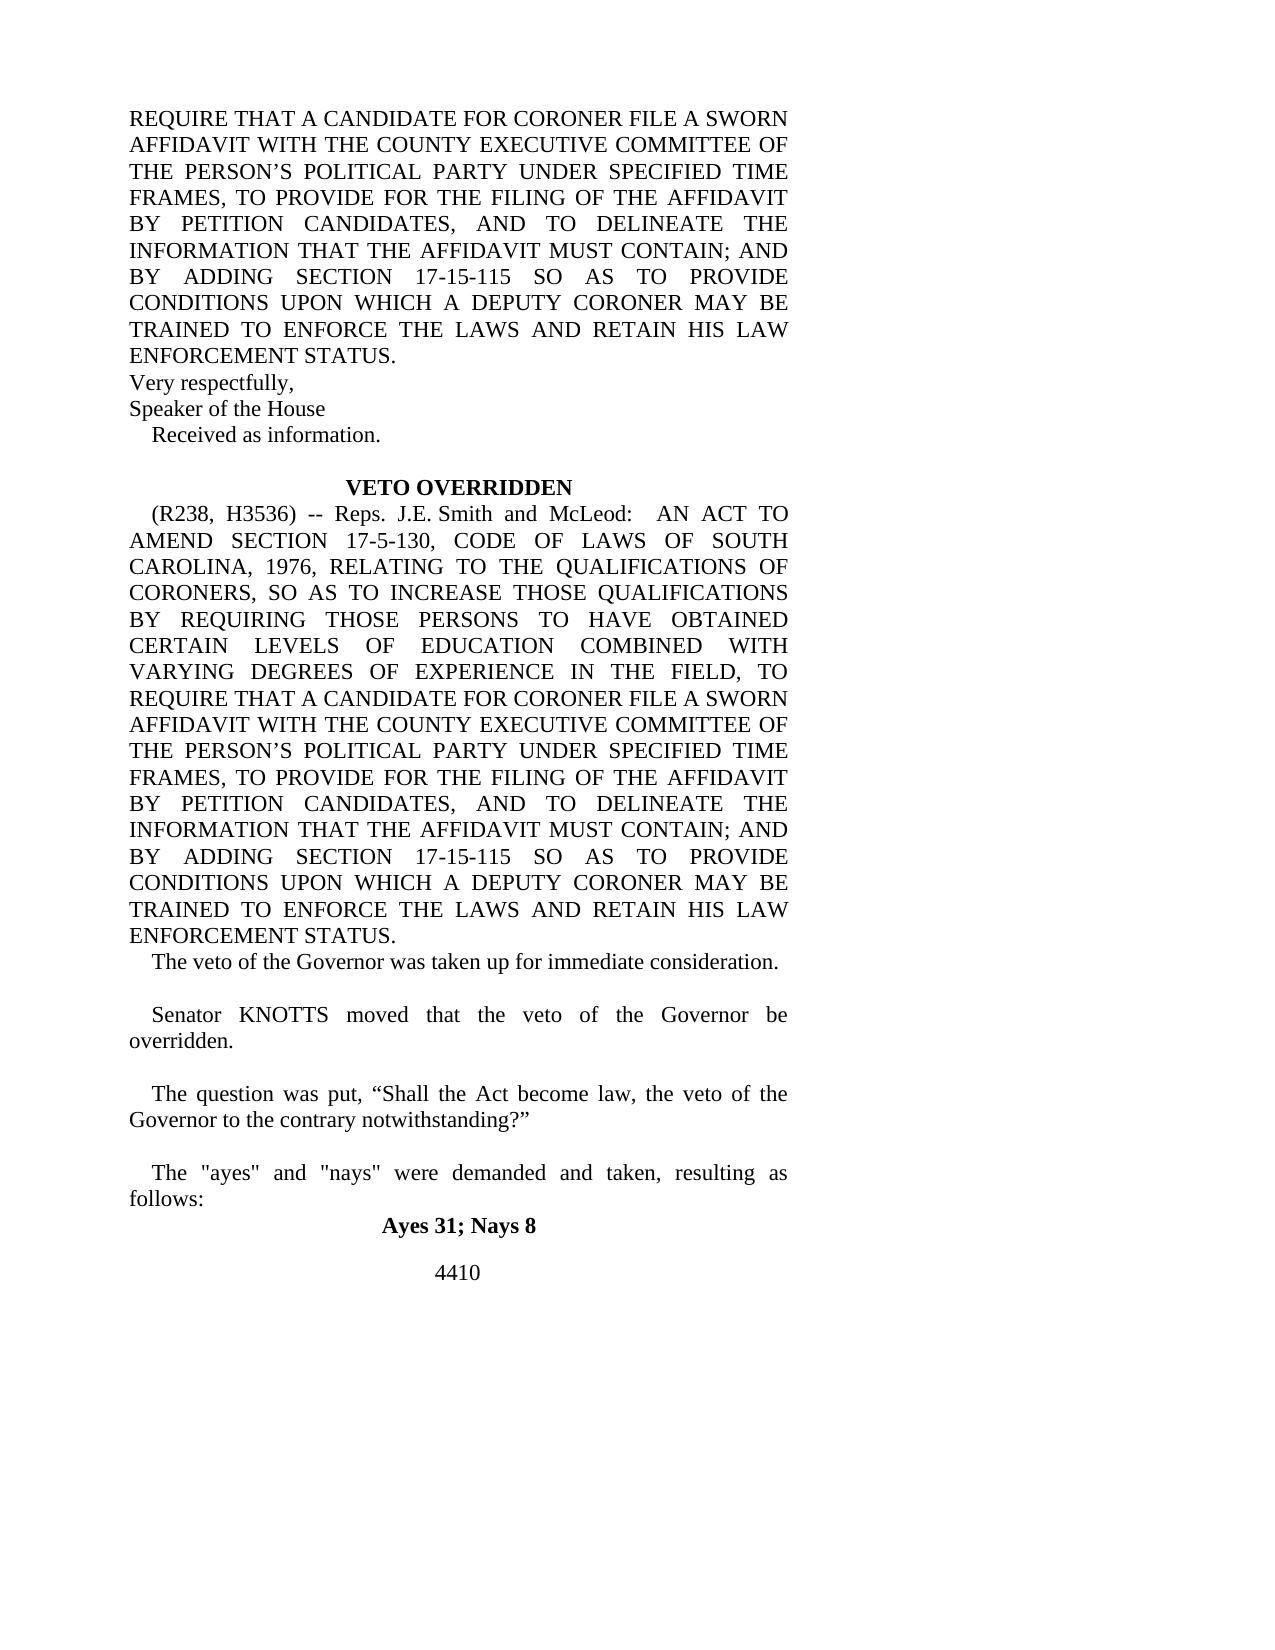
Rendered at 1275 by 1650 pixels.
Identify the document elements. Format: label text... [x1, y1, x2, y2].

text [129, 105, 789, 368]
text The "ayes" and "nays" were demanded and taken, resulting as follows: [129, 1159, 789, 1212]
text Senator KNOTTS moved that the veto of the Governor be overridden. [129, 1001, 789, 1054]
text The question was put, “Shall the Act become law, the veto of the Governor to the contrary notwithstanding?” [129, 1080, 789, 1133]
text Ayes 31; Nays 8 [129, 1212, 789, 1238]
text Speaker of the House [129, 395, 789, 421]
text Very respectfully, [129, 368, 789, 395]
text Received as information. [129, 421, 789, 448]
text VETO OVERRIDDEN [129, 474, 789, 500]
text The veto of the Governor was taken up for immediate consideration. [129, 948, 789, 975]
